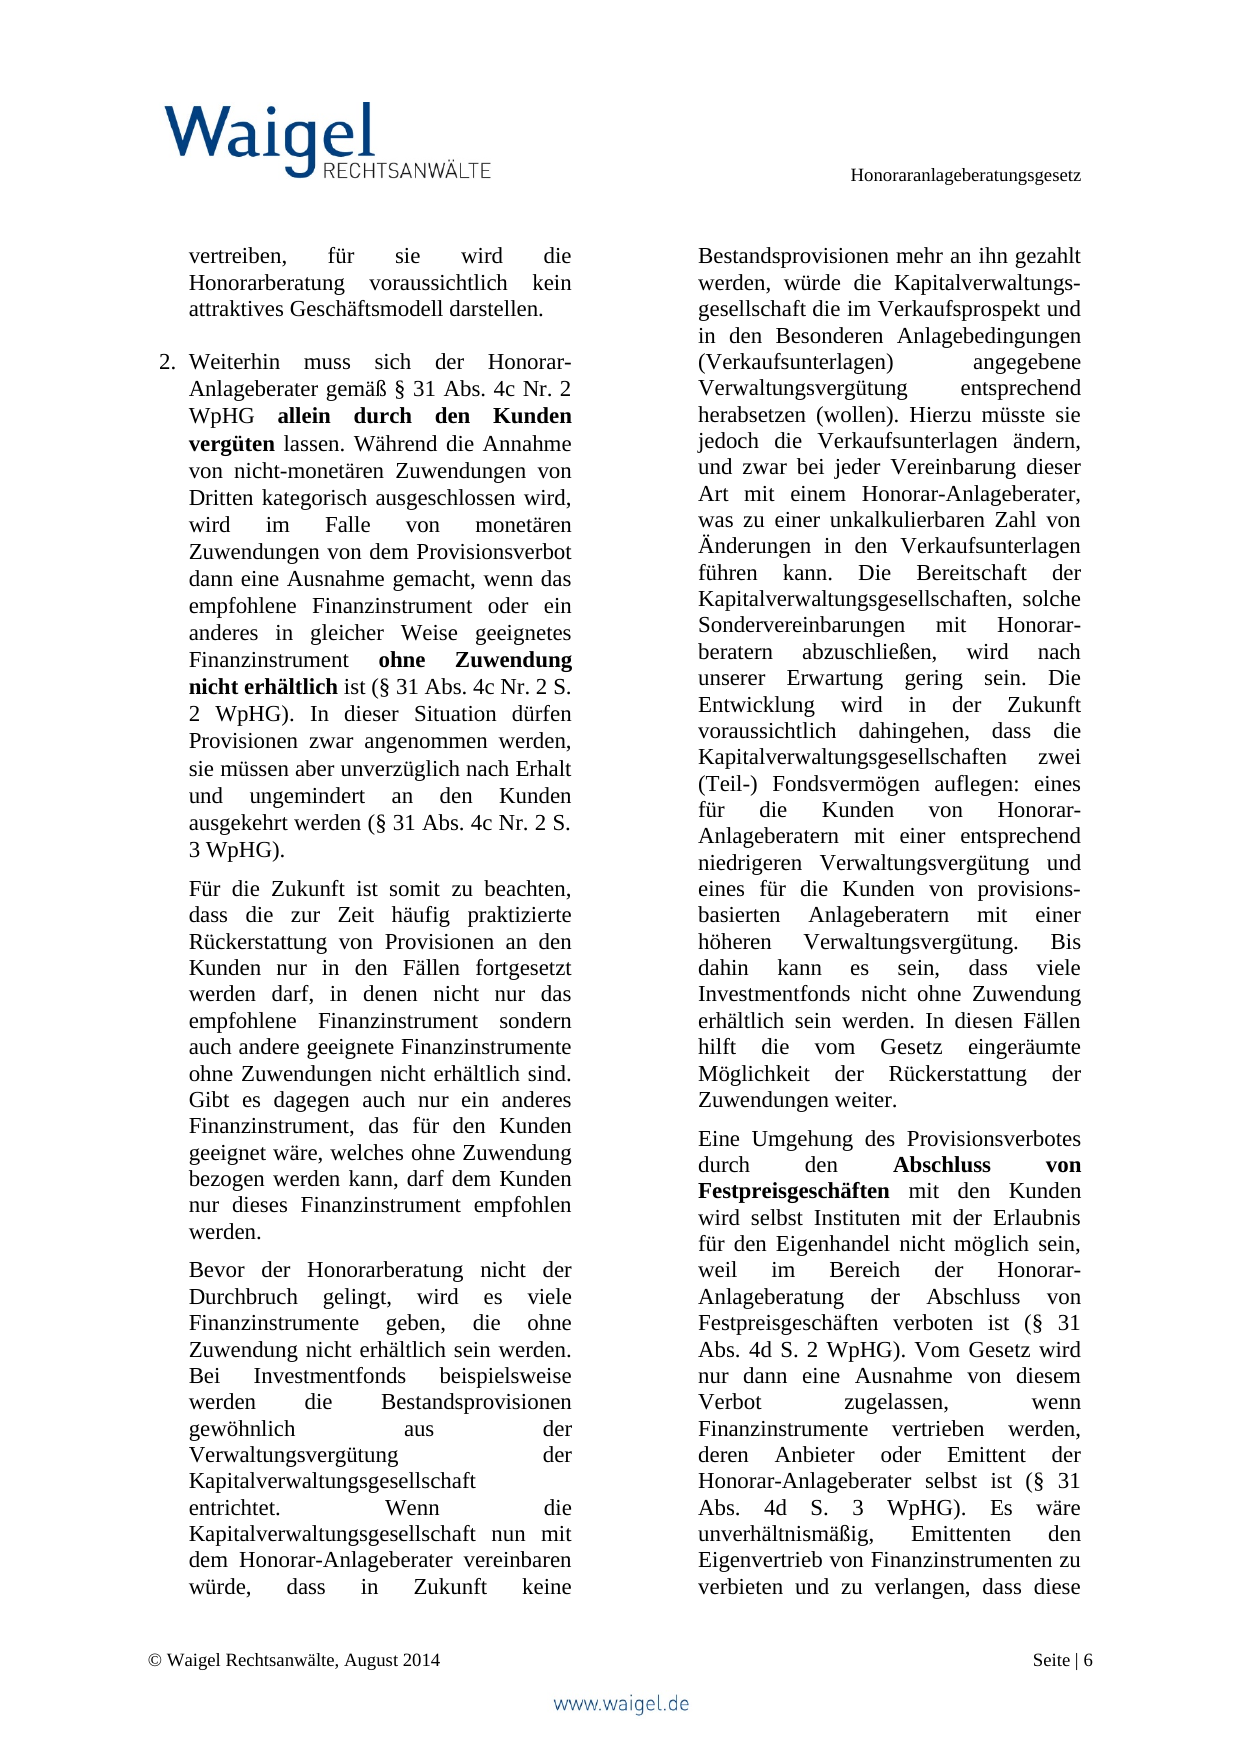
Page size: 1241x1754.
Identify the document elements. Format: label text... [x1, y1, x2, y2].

picture [158, 102, 495, 186]
picture [547, 1690, 694, 1719]
